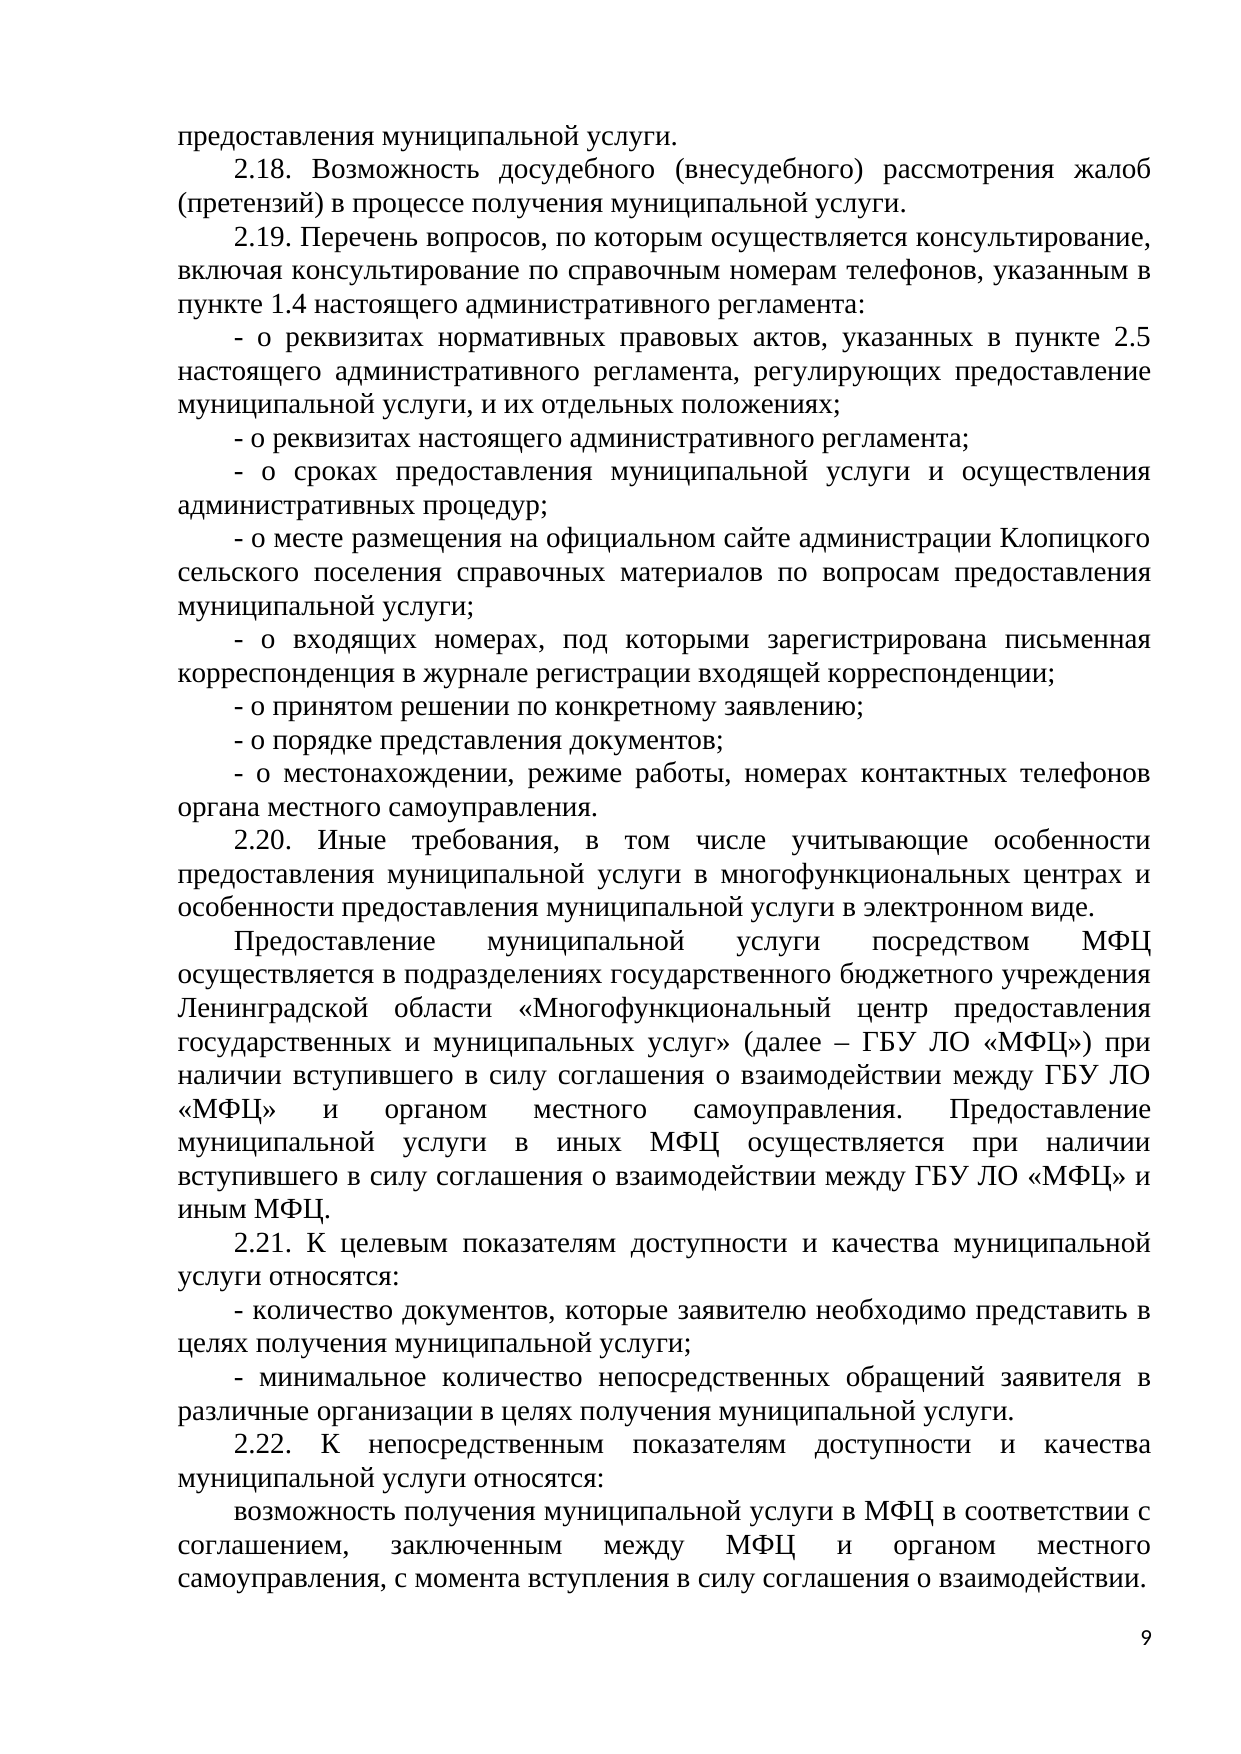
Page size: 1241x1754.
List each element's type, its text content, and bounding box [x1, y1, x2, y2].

text 2.19. Перечень вопросов, по которым осуществляется консультирование, включая консультирование по справочным номерам телефонов, указанным в пункте 1.4 настоящего административного регламента: [177, 219, 1152, 319]
text возможность получения муниципальной услуги в МФЦ в соответствии с соглашением, заключенным между МФЦ и органом местного самоуправления, с момента вступления в силу соглашения о взаимодействии. [177, 1493, 1152, 1594]
text - о реквизитах настоящего административного регламента; [177, 420, 1152, 453]
text - о реквизитах нормативных правовых актов, указанных в пункте 2.5 настоящего административного регламента, регулирующих предоставление муниципальной услуги, и их отдельных положениях; [177, 319, 1152, 420]
text - количество документов, которые заявителю необходимо представить в целях получения муниципальной услуги; [177, 1292, 1152, 1359]
text 2.18. Возможность досудебного (внесудебного) рассмотрения жалоб (претензий) в процессе получения муниципальной услуги. [177, 152, 1152, 219]
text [177, 118, 1152, 152]
text - о порядке представления документов; [177, 722, 1152, 755]
text - минимальное количество непосредственных обращений заявителя в различные организации в целях получения муниципальной услуги. [177, 1359, 1152, 1426]
text Предоставление муниципальной услуги посредством МФЦ осуществляется в подразделениях государственного бюджетного учреждения Ленинградской области «Многофункциональный центр предоставления государственных и муниципальных услуг» (далее – ГБУ ЛО «МФЦ») при наличии вступившего в силу соглашения о взаимодействии между ГБУ ЛО «МФЦ» и органом местного самоуправления. Предоставление муниципальной услуги в иных МФЦ осуществляется при наличии вступившего в силу соглашения о взаимодействии между ГБУ ЛО «МФЦ» и иным МФЦ. [177, 923, 1152, 1225]
text - о месте размещения на официальном сайте администрации Клопицкого сельского поселения справочных материалов по вопросам предоставления муниципальной услуги; [177, 521, 1152, 621]
text - о местонахождении, режиме работы, номерах контактных телефонов органа местного самоуправления. [177, 755, 1152, 822]
text - о сроках предоставления муниципальной услуги и осуществления административных процедур; [177, 453, 1152, 521]
text - о входящих номерах, под которыми зарегистрирована письменная корреспонденция в журнале регистрации входящей корреспонденции; [177, 621, 1152, 688]
text 2.20. Иные требования, в том числе учитывающие особенности предоставления муниципальной услуги в многофункциональных центрах и особенности предоставления муниципальной услуги в электронном виде. [177, 822, 1152, 923]
text 2.22. К непосредственным показателям доступности и качества муниципальной услуги относятся: [177, 1426, 1152, 1493]
text - о принятом решении по конкретному заявлению; [177, 688, 1152, 722]
text 2.21. К целевым показателям доступности и качества муниципальной услуги относятся: [177, 1225, 1152, 1292]
